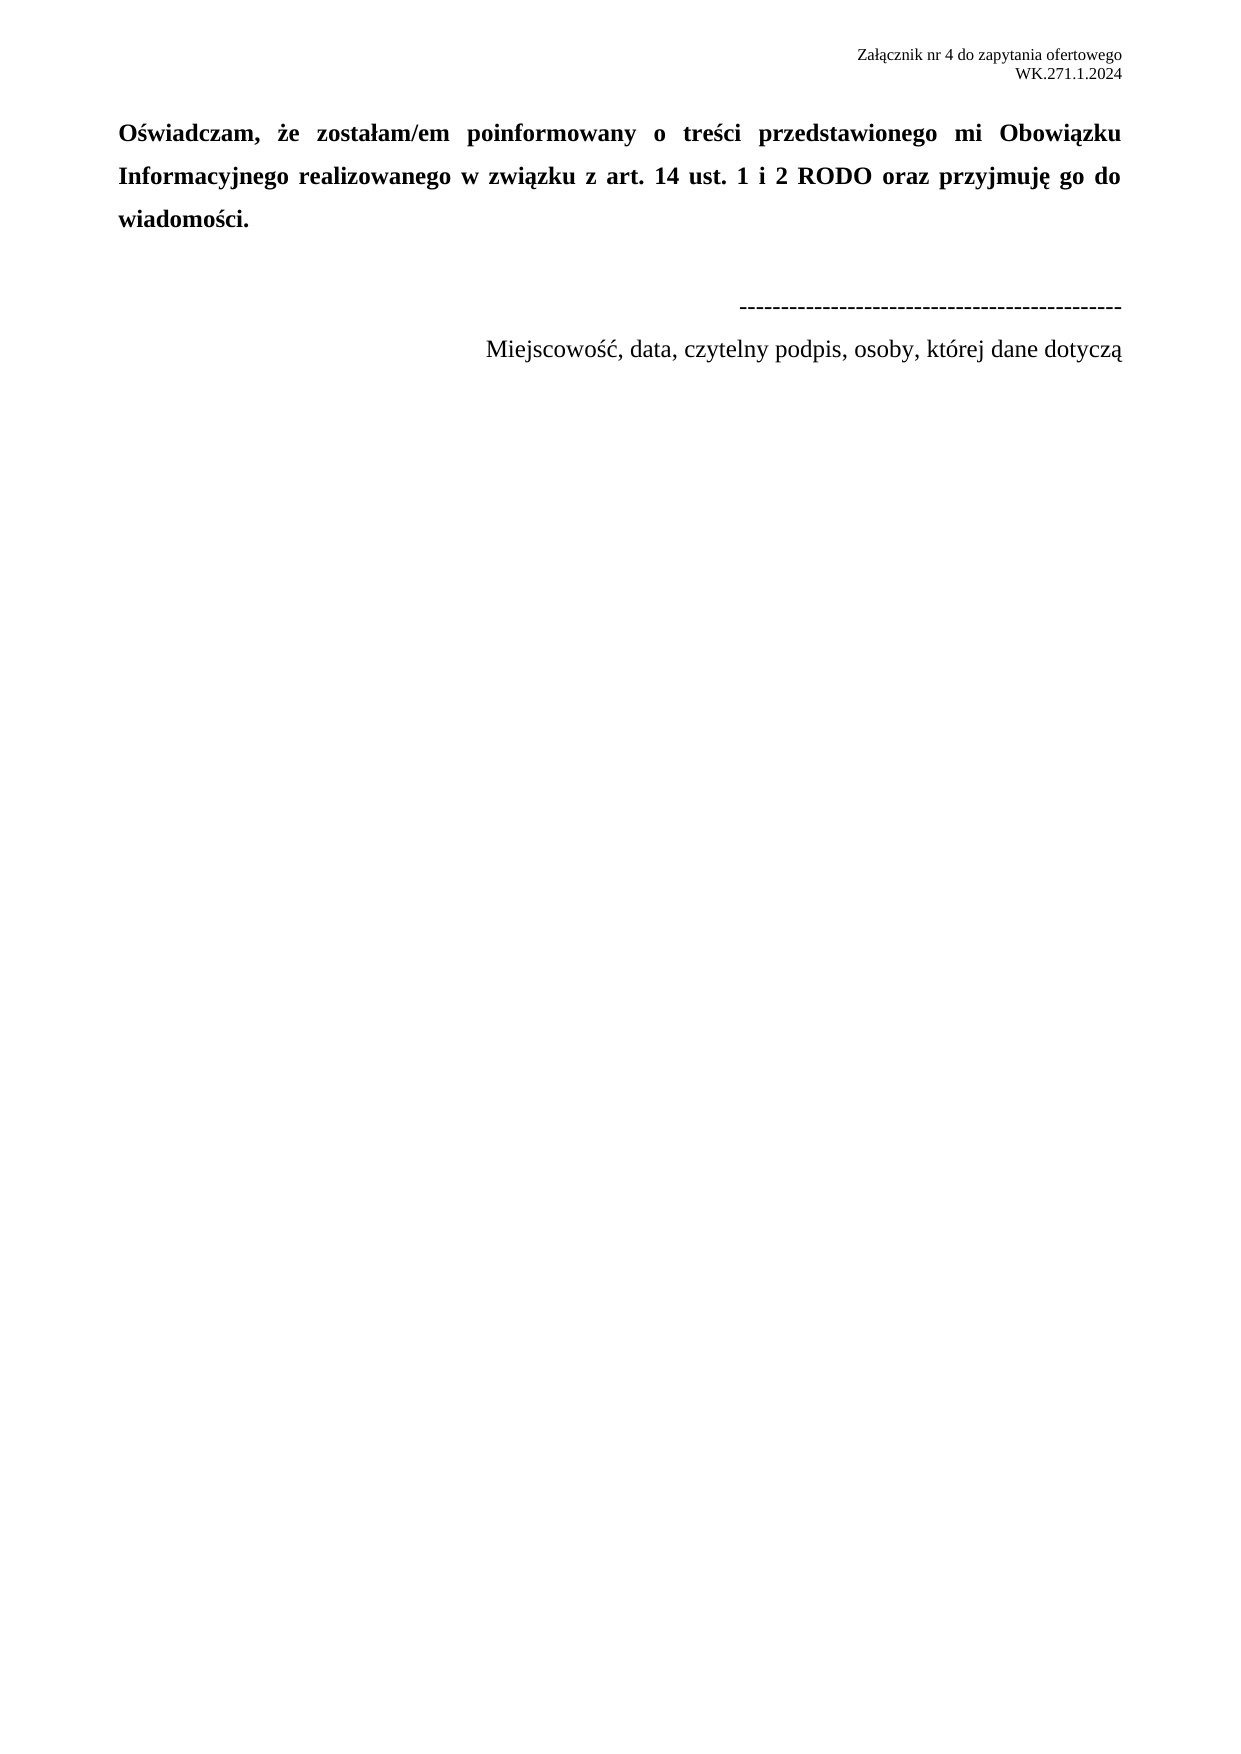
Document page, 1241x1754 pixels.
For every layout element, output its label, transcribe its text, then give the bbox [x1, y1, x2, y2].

text Oświadczam, że zostałam/em poinformowany o treści przedstawionego mi Obowiązku Informacyjnego realizowanego w związku z art. 14 ust. 1 i 2 RODO oraz przyjmuję go do wiadomości. [118, 118, 1122, 233]
text ---------------------------------------------- [118, 291, 1122, 319]
text Miejscowość, data, czytelny podpis, osoby, której dane dotyczą [118, 334, 1122, 363]
